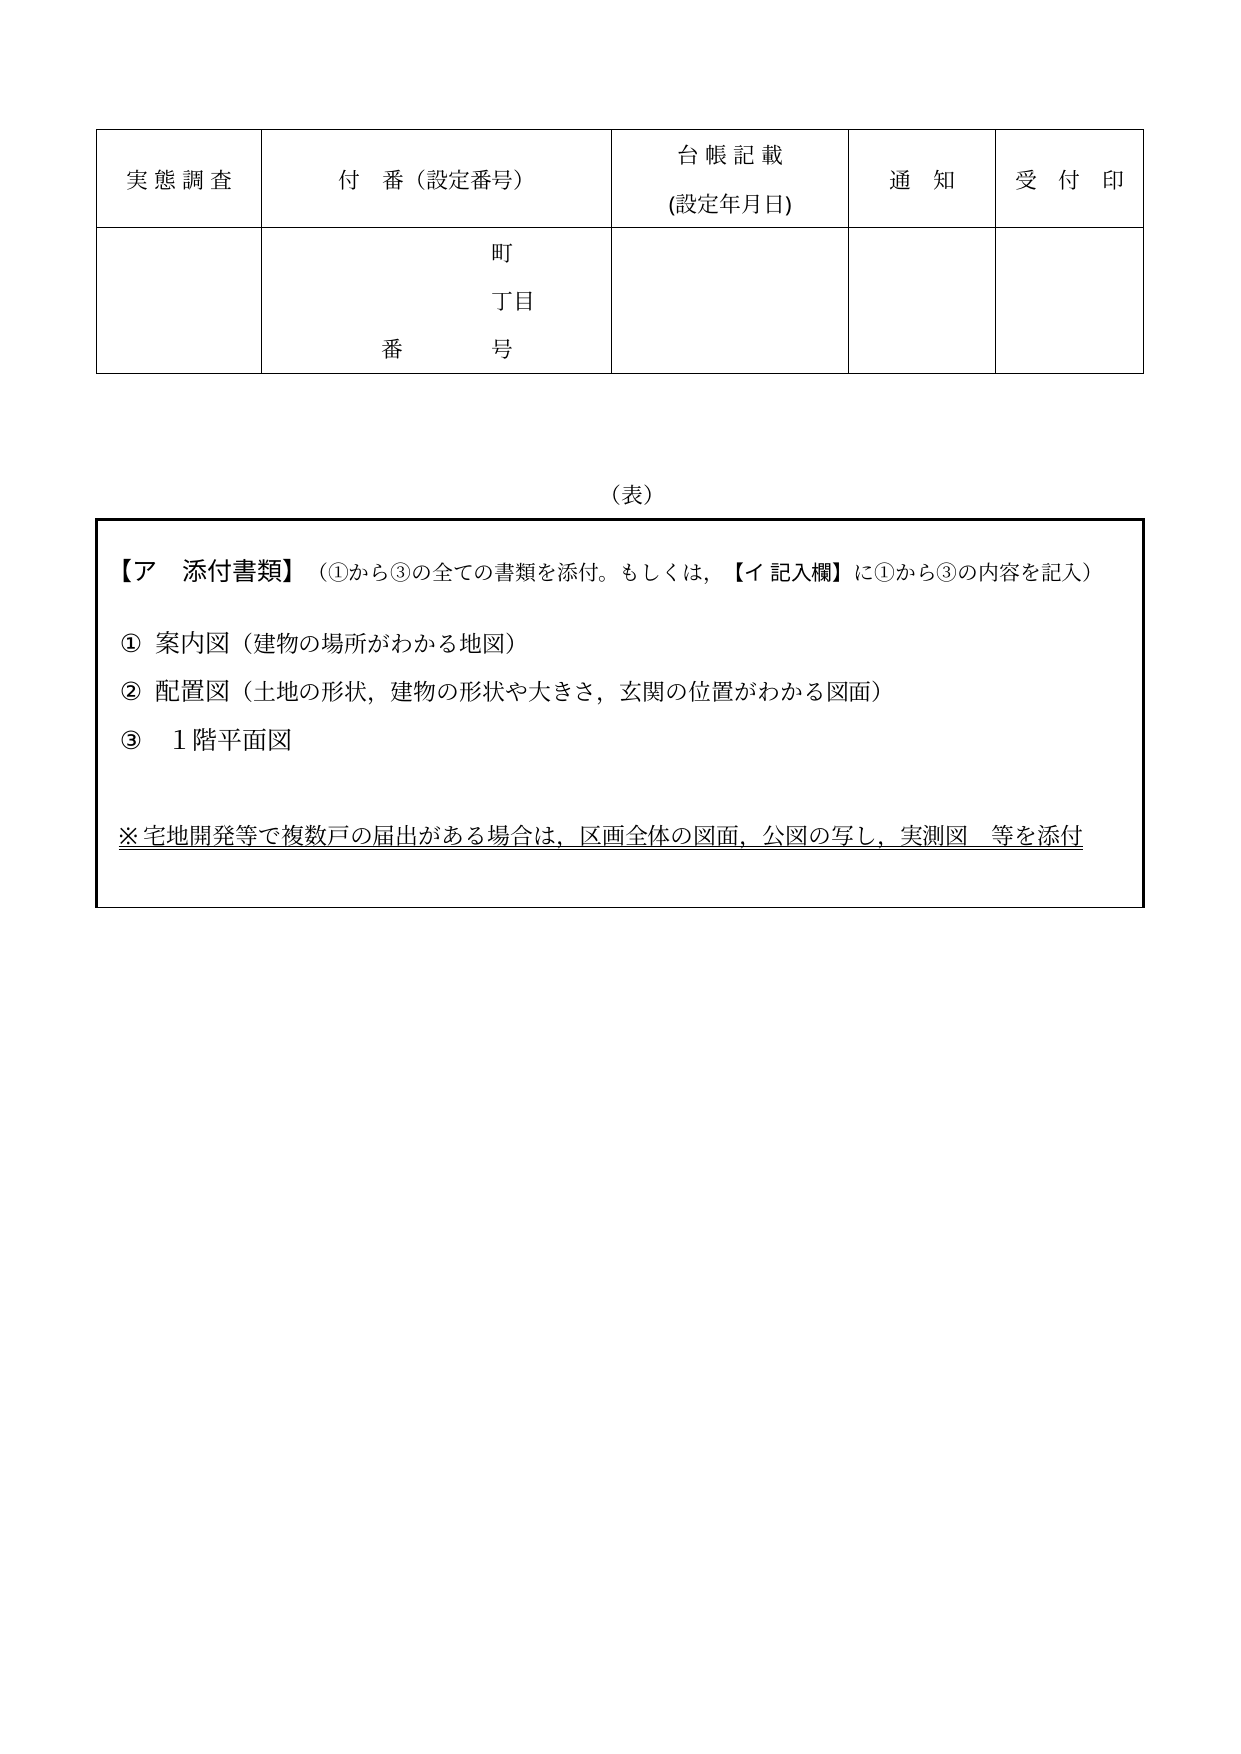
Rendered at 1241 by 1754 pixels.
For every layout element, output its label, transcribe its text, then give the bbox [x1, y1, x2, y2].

table_cell 受 付 印 [996, 130, 1143, 227]
table_cell 通 知 [849, 130, 995, 227]
table_cell 台帳記載 (設定年月日) [612, 130, 848, 227]
table_cell 実態調査 [97, 130, 261, 227]
text （表） [118, 470, 1122, 518]
table_cell [612, 228, 848, 373]
table_header 【ア 添付書類】（①から③の全ての書類を添付。もしくは，【イ 記入欄】に①から③の内容を記入） ① 案内図（建物の場所がわかる地図） ② 配置図（土地の形状，建物の形状や大きさ，玄関の位置がわかる図面） ③ １階平面図 ※ 宅地開発等で複数戸の届出がある場合は，区画全体の図面，公図の写し，実測図 等を添付 [98, 521, 1142, 907]
table_cell 付 番（設定番号） [262, 130, 611, 227]
table_cell [996, 228, 1143, 373]
table_cell [97, 228, 261, 373]
table_cell [849, 228, 995, 373]
table_cell 町 丁目 番 号 [262, 228, 611, 373]
